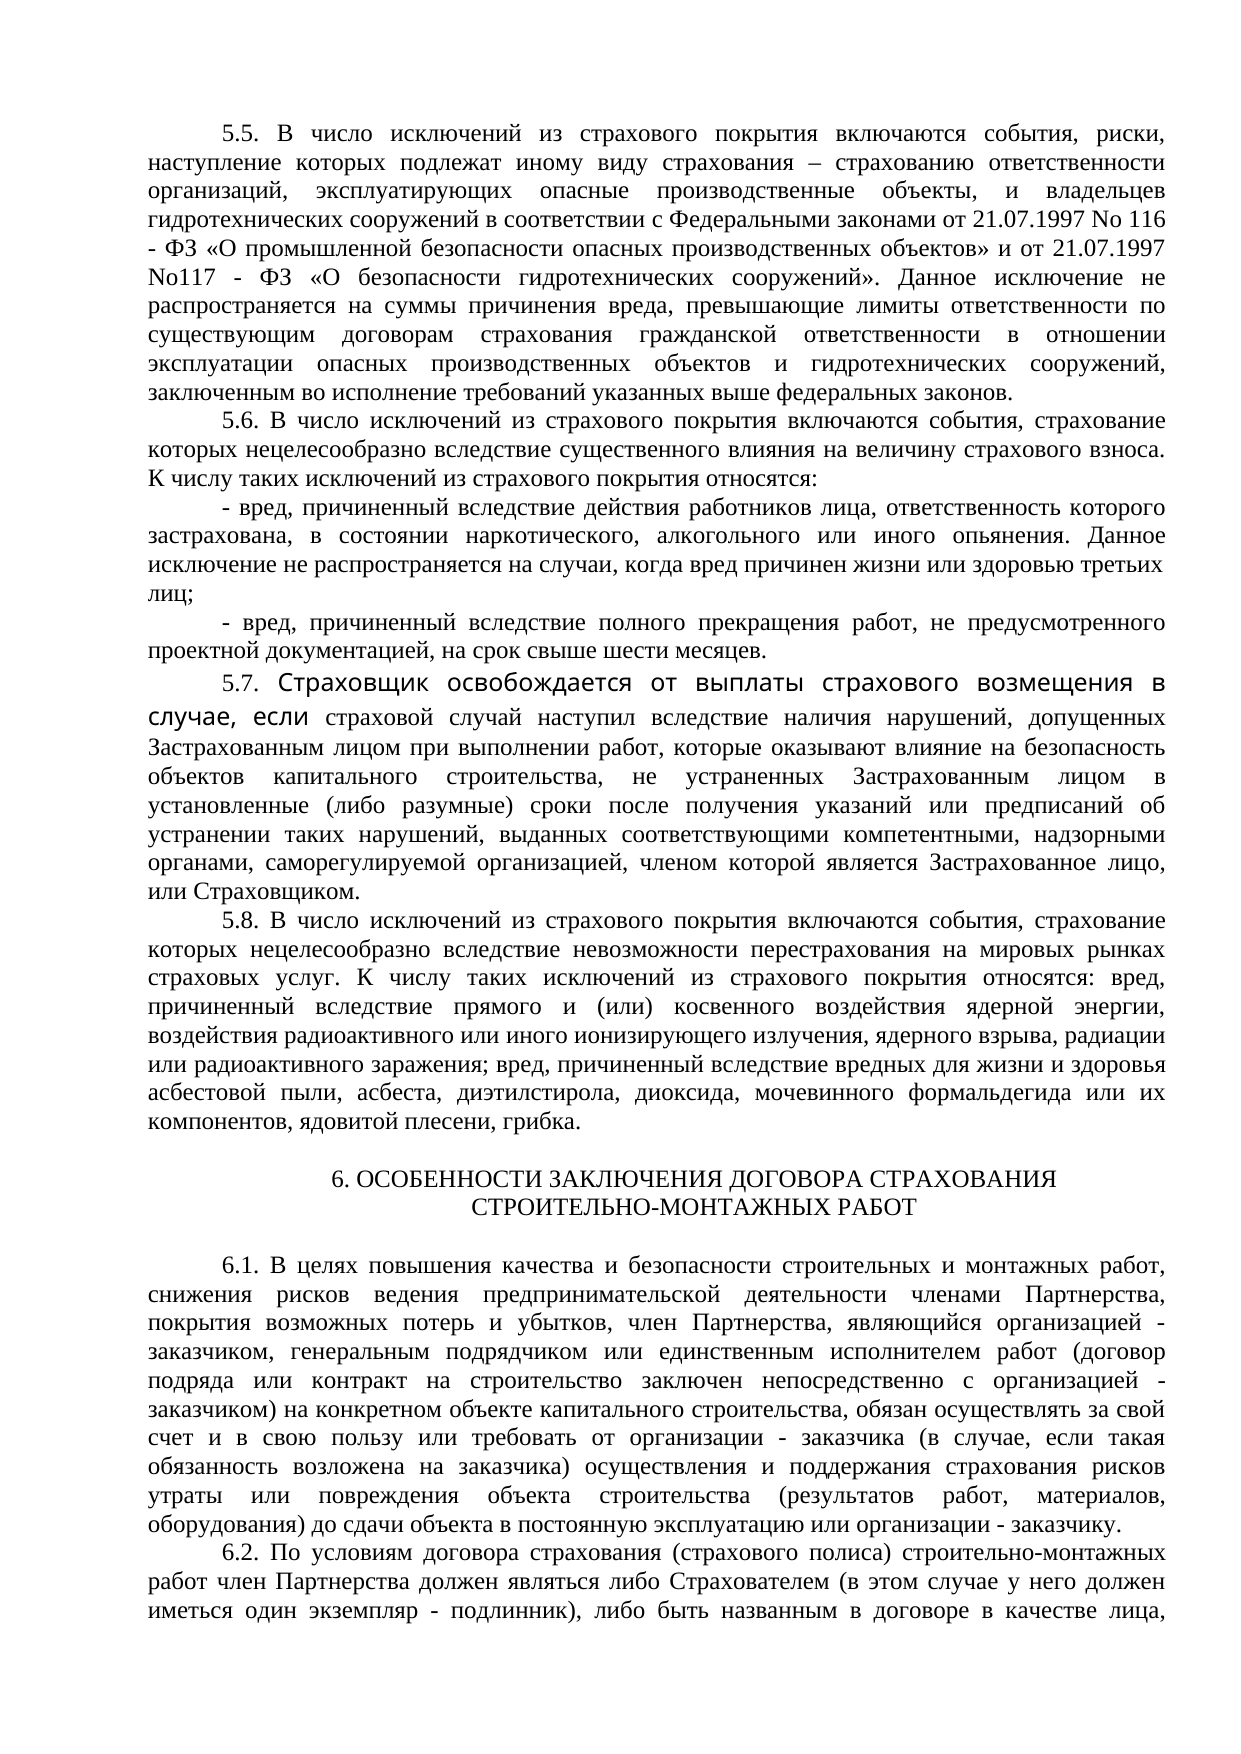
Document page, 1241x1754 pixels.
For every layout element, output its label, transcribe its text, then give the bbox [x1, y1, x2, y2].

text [148, 1537, 1167, 1624]
text - вред, причиненный вследствие полного прекращения работ, не предусмотренного проектной документацией, на срок свыше шести месяцев. [148, 607, 1167, 664]
text 6.1. В целях повышения качества и безопасности строительных и монтажных работ, снижения рисков ведения предпринимательской деятельности членами Партнерства, покрытия возможных потерь и убытков, член Партнерства, являющийся организацией - заказчиком, генеральным подрядчиком или единственным исполнителем работ (договор подряда или контракт на строительство заключен непосредственно с организацией - заказчиком) на конкретном объекте капитального строительства, обязан осуществлять за свой счет и в свою пользу или требовать от организации - заказчика (в случае, если такая обязанность возложена на заказчика) осуществления и поддержания страхования рисков утраты или повреждения объекта строительства (результатов работ, материалов, оборудования) до сдачи объекта в постоянную эксплуатацию или организации - заказчику. [148, 1250, 1167, 1537]
text СТРОИТЕЛЬНО-МОНТАЖНЫХ РАБОТ [148, 1192, 1167, 1221]
text 6. ОСОБЕННОСТИ ЗАКЛЮЧЕНИЯ ДОГОВОРА СТРАХОВАНИЯ [148, 1164, 1167, 1192]
text 5.6. В число исключений из страхового покрытия включаются события, страхование которых нецелесообразно вследствие существенного влияния на величину страхового взноса. К числу таких исключений из страхового покрытия относятся: [148, 406, 1167, 492]
text 5.5. В число исключений из страхового покрытия включаются события, риски, наступление которых подлежат иному виду страхования – страхованию ответственности организаций, эксплуатирующих опасные производственные объекты, и владельцев гидротехнических сооружений в соответствии с Федеральными законами от 21.07.1997 No 116 - ФЗ «О промышленной безопасности опасных производственных объектов» и от 21.07.1997 No117 - ФЗ «О безопасности гидротехнических сооружений». Данное исключение не распространяется на суммы причинения вреда, превышающие лимиты ответственности по существующим договорам страхования гражданской ответственности в отношении эксплуатации опасных производственных объектов и гидротехнических сооружений, заключенным во исполнение требований указанных выше федеральных законов. [148, 118, 1167, 406]
text - вред, причиненный вследствие действия работников лица, ответственность которого застрахована, в состоянии наркотического, алкогольного или иного опьянения. Данное исключение не распространяется на случаи, когда вред причинен жизни или здоровью третьих [148, 492, 1167, 578]
text 5.7. Страховщик освобождается от выплаты страхового возмещения в случае, если страховой случай наступил вследствие наличия нарушений, допущенных Застрахованным лицом при выполнении работ, которые оказывают влияние на безопасность объектов капитального строительства, не устраненных Застрахованным лицом в установленные (либо разумные) сроки после получения указаний или предписаний об устранении таких нарушений, выданных соответствующими компетентными, надзорными органами, саморегулируемой организацией, членом которой является Застрахованное лицо, или Страховщиком. [148, 664, 1167, 905]
text 5.8. В число исключений из страхового покрытия включаются события, страхование которых нецелесообразно вследствие невозможности перестрахования на мировых рынках страховых услуг. К числу таких исключений из страхового покрытия относятся: вред, причиненный вследствие прямого и (или) косвенного воздействия ядерной энергии, воздействия радиоактивного или иного ионизирующего излучения, ядерного взрыва, радиации или радиоактивного заражения; вред, причиненный вследствие вредных для жизни и здоровья асбестовой пыли, асбеста, диэтилстирола, диоксида, мочевинного формальдегида или их компонентов, ядовитой плесени, грибка. [148, 905, 1167, 1135]
text лиц; [148, 578, 1167, 607]
